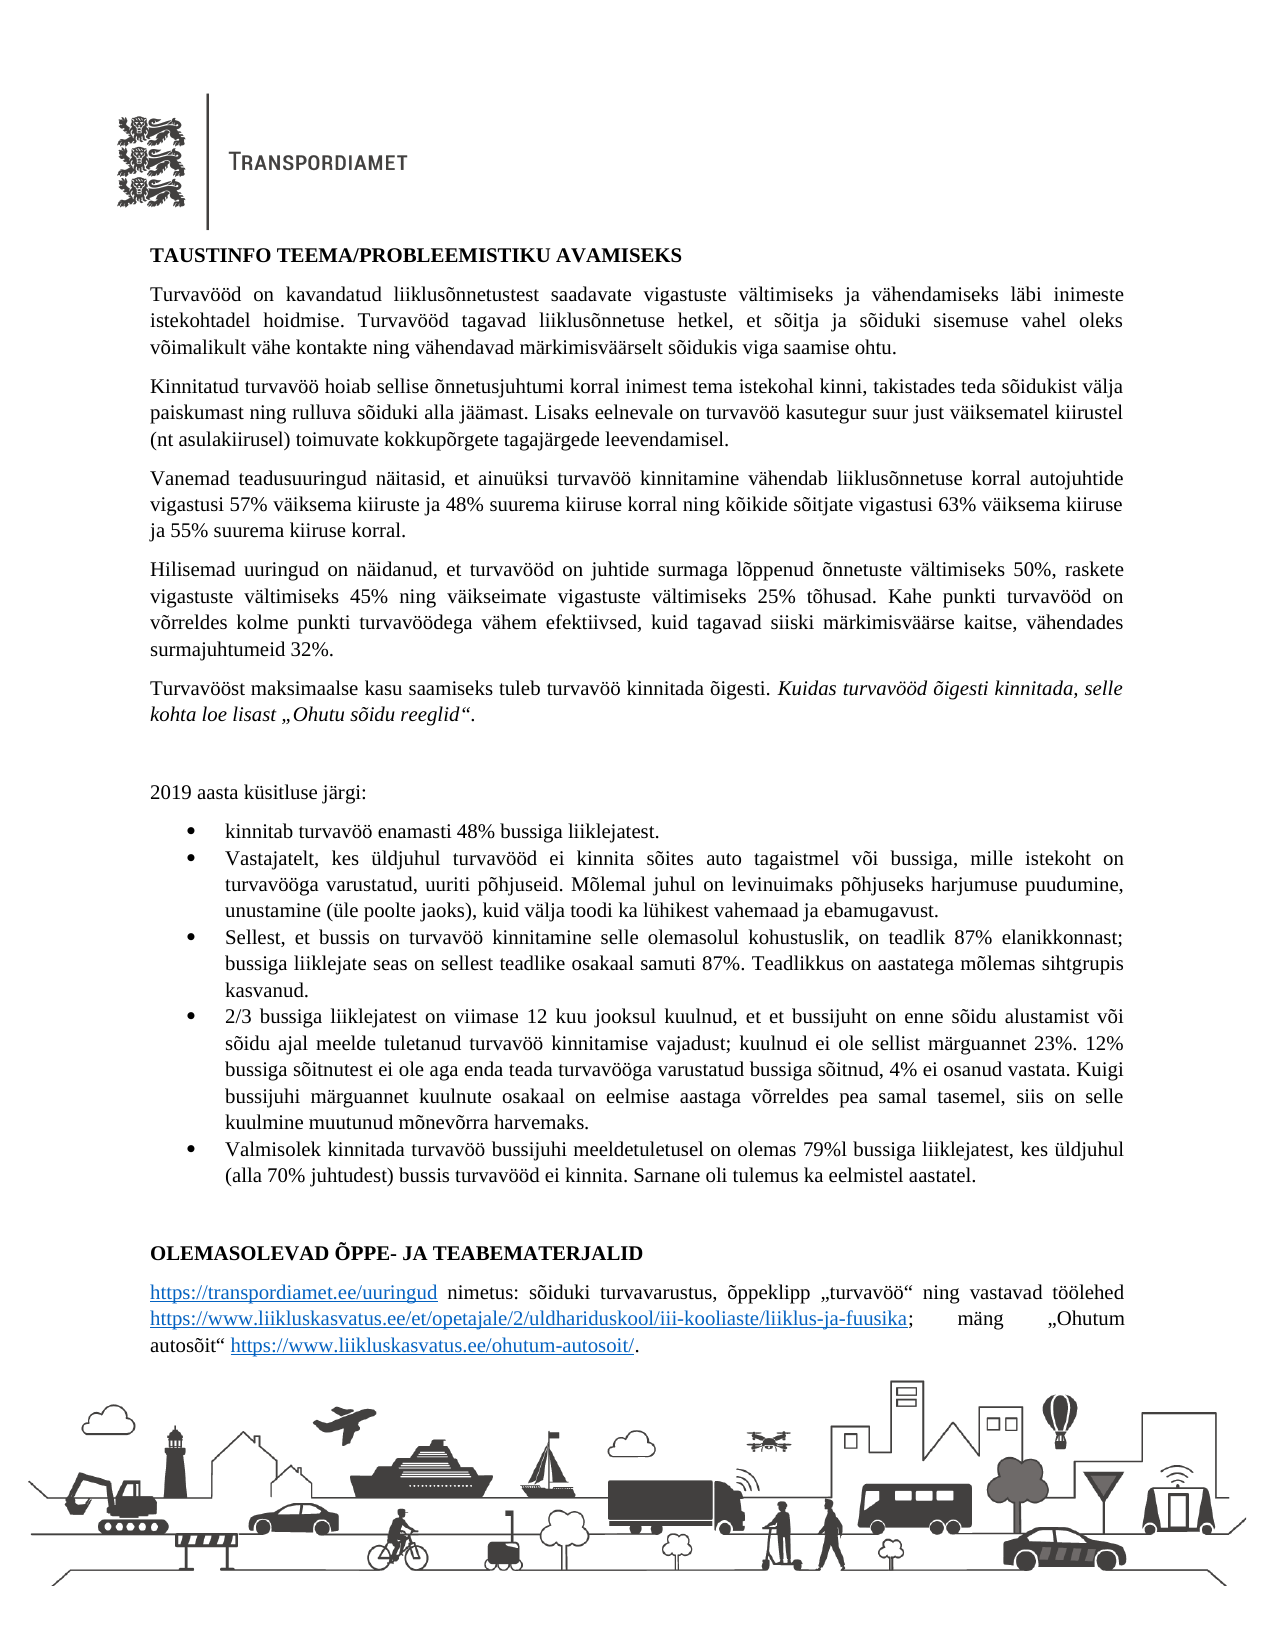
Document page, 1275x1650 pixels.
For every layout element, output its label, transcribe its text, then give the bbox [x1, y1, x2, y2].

text https://transpordiamet.ee/uuringud nimetus: sõiduki turvavarustus, õppeklipp „turvavöö“ ning vastavad töölehed https://www.liikluskasvatus.ee/et/opetajale/2/uldhariduskool/iii-kooliaste/liiklus-ja-fuusika; mäng „Ohutum autosõit“ https://www.liikluskasvatus.ee/ohutum-autosoit/. [150, 1280, 1125, 1357]
text Turvavööd on kavandatud liiklusõnnetustest saadavate vigastuste vältimiseks ja vähendamiseks läbi inimeste istekohtadel hoidmise. Turvavööd tagavad liiklusõnnetuse hetkel, et sõitja ja sõiduki sisemuse vahel oleks võimalikult vähe kontakte ning vähendavad märkimisväärselt sõidukis viga saamise ohtu. [150, 282, 1125, 359]
text 2019 aasta küsitluse järgi: [150, 780, 1125, 804]
text Kinnitatud turvavöö hoiab sellise õnnetusjuhtumi korral inimest tema istekohal kinni, takistades teda sõidukist välja paiskumast ning rulluva sõiduki alla jäämast. Lisaks eelnevale on turvavöö kasutegur suur just väiksematel kiirustel (nt asulakiirusel) toimuvate kokkupõrgete tagajärgede leevendamisel. [150, 374, 1125, 451]
text TAUSTINFO TEEMA/PROBLEEMISTIKU AVAMISEKS [150, 243, 1125, 267]
text OLEMASOLEVAD ÕPPE- JA TEABEMATERJALID [150, 1241, 1125, 1265]
text Vanemad teadusuuringud näitasid, et ainuüksi turvavöö kinnitamine vähendab liiklusõnnetuse korral autojuhtide vigastusi 57% väiksema kiiruste ja 48% suurema kiiruse korral ning kõikide sõitjate vigastusi 63% väiksema kiiruse ja 55% suurema kiiruse korral. [150, 466, 1125, 542]
text Turvavööst maksimaalse kasu saamiseks tuleb turvavöö kinnitada õigesti. Kuidas turvavööd õigesti kinnitada, selle kohta loe lisast „Ohutu sõidu reeglid“. [150, 676, 1125, 726]
text Hilisemad uuringud on näidanud, et turvavööd on juhtide surmaga lõppenud õnnetuste vältimiseks 50%, raskete vigastuste vältimiseks 45% ning väikseimate vigastuste vältimiseks 25% tõhusad. Kahe punkti turvavööd on võrreldes kolme punkti turvavöödega vähem efektiivsed, kuid tagavad siiski märkimisväärse kaitse, vähendades surmajuhtumeid 32%. [150, 557, 1125, 661]
picture [106, 88, 417, 237]
list kinnitab turvavöö enamasti 48% bussiga liiklejatest. [187, 819, 1125, 843]
list Vastajatelt, kes üldjuhul turvavööd ei kinnita sõites auto tagaistmel või bussiga, mille istekoht on turvavööga varustatud, uuriti põhjuseid. Mõlemal juhul on levinuimaks põhjuseks harjumuse puudumine, unustamine (üle poolte jaoks), kuid välja toodi ka lühikest vahemaad ja ebamugavust. [187, 846, 1125, 922]
list 2/3 bussiga liiklejatest on viimase 12 kuu jooksul kuulnud, et et bussijuht on enne sõidu alustamist või sõidu ajal meelde tuletanud turvavöö kinnitamise vajadust; kuulnud ei ole sellist märguannet 23%. 12% bussiga sõitnutest ei ole aga enda teada turvavööga varustatud bussiga sõitnud, 4% ei osanud vastata. Kuigi bussijuhi märguannet kuulnute osakaal on eelmise aastaga võrreldes pea samal tasemel, siis on selle kuulmine muutunud mõnevõrra harvemaks. [187, 1004, 1125, 1134]
picture [28, 1380, 1247, 1586]
list Sellest, et bussis on turvavöö kinnitamine selle olemasolul kohustuslik, on teadlik 87% elanikkonnast; bussiga liiklejate seas on sellest teadlike osakaal samuti 87%. Teadlikkus on aastatega mõlemas sihtgrupis kasvanud. [187, 925, 1125, 1002]
list Valmisolek kinnitada turvavöö bussijuhi meeldetuletusel on olemas 79%l bussiga liiklejatest, kes üldjuhul (alla 70% juhtudest) bussis turvavööd ei kinnita. Sarnane oli tulemus ka eelmistel aastatel. [187, 1137, 1125, 1187]
